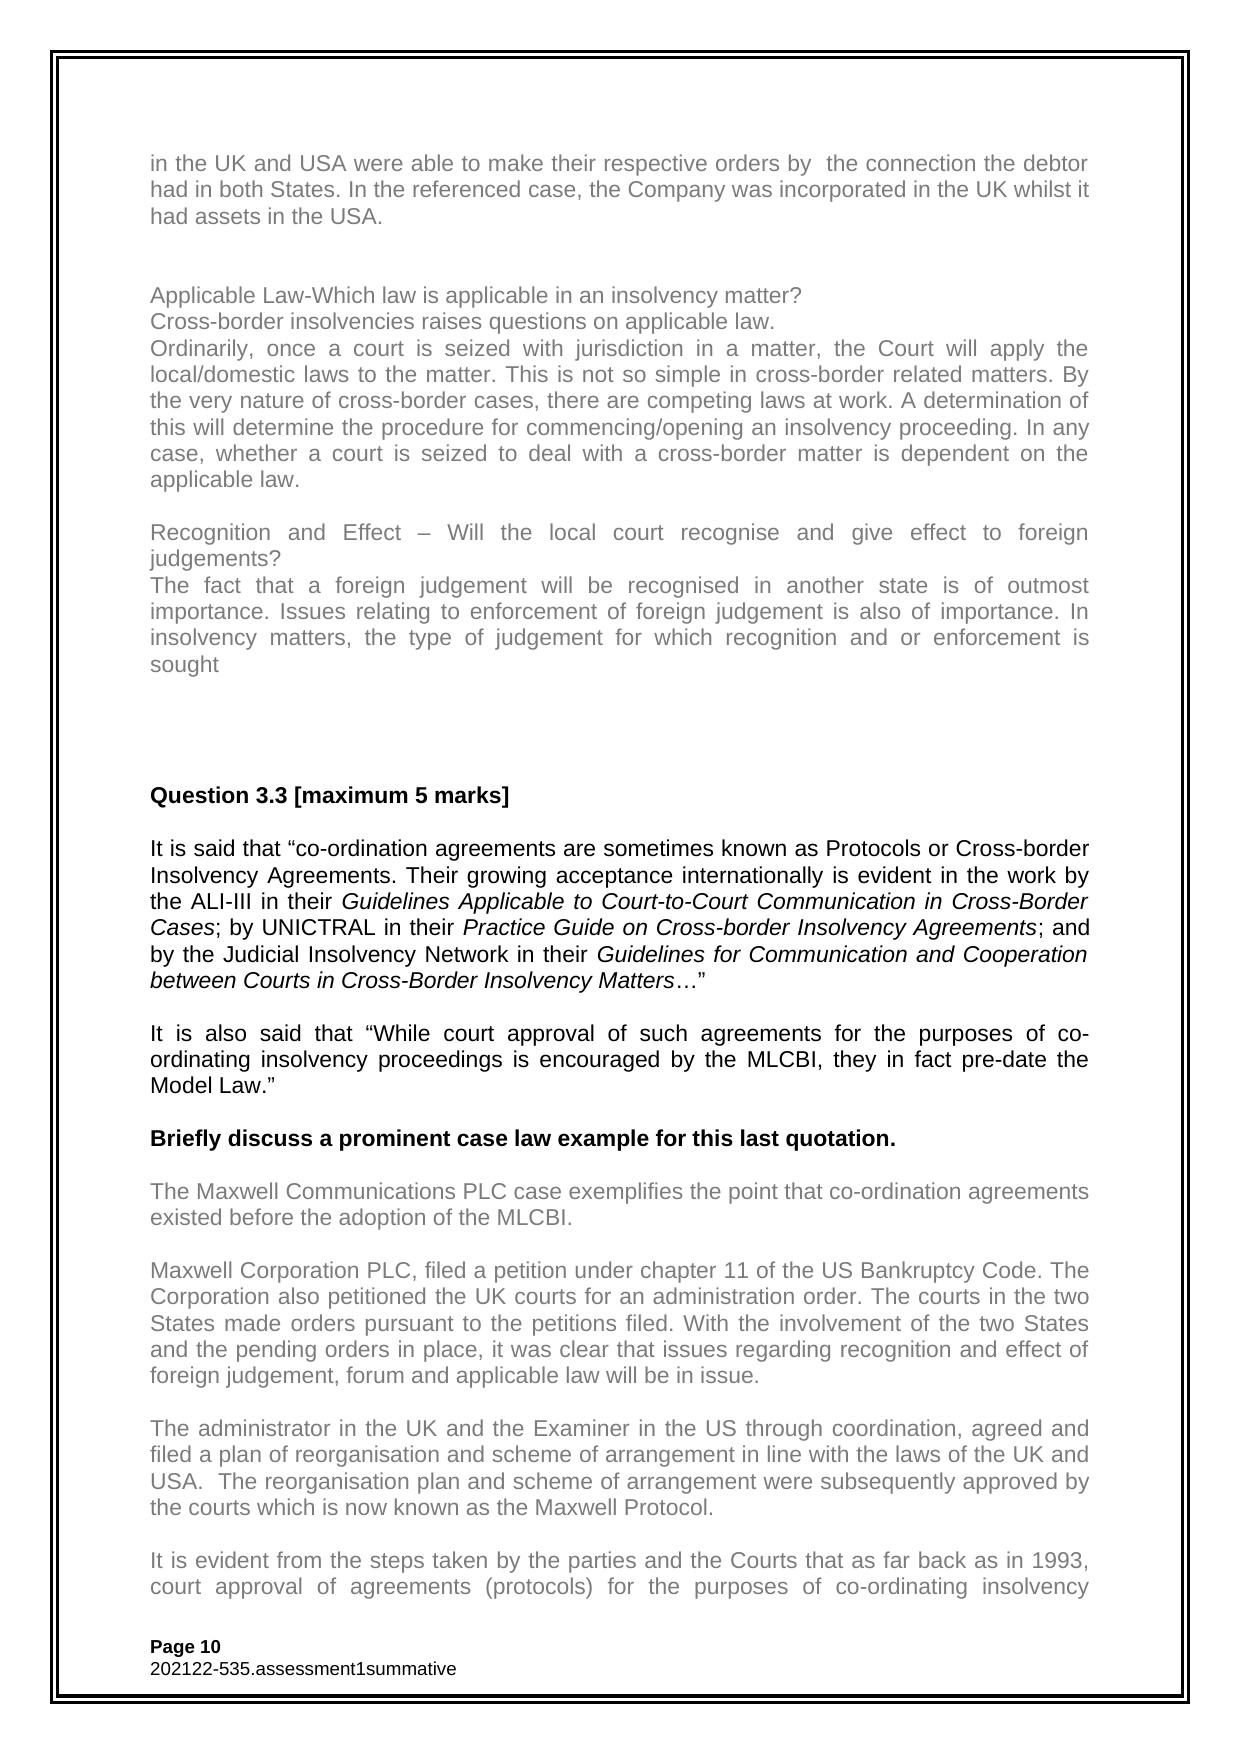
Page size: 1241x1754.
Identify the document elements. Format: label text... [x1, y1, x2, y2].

text The fact that a foreign judgement will be recognised in another state is of outmost importance. Issues relating to enforcement of foreign judgement is also of importance. In insolvency matters, the type of judgement for which recognition and or enforcement is sought [150, 572, 1090, 677]
text Cross-border insolvencies raises questions on applicable law. [150, 308, 1090, 334]
text Maxwell Corporation PLC, filed a petition under chapter 11 of the US Bankruptcy Code. The Corporation also petitioned the UK courts for an administration order. The courts in the two States made orders pursuant to the petitions filed. With the involvement of the two States and the pending orders in place, it was clear that issues regarding recognition and effect of foreign judgement, forum and applicable law will be in issue. [150, 1257, 1090, 1389]
text Recognition and Effect – Will the local court recognise and give effect to foreign judgements? [150, 519, 1090, 572]
text It is said that “co-ordination agreements are sometimes known as Protocols or Cross-border Insolvency Agreements. Their growing acceptance internationally is evident in the work by the ALI-III in their Guidelines Applicable to Court-to-Court Communication in Cross-Border Cases; by UNICTRAL in their Practice Guide on Cross-border Insolvency Agreements; and by the Judicial Insolvency Network in their Guidelines for Communication and Cooperation between Courts in Cross-Border Insolvency Matters…” [150, 835, 1090, 993]
text The Maxwell Communications PLC case exemplifies the point that co-ordination agreements existed before the adoption of the MLCBI. [150, 1178, 1090, 1231]
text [150, 150, 1090, 229]
text Ordinarily, once a court is seized with jurisdiction in a matter, the Court will apply the local/domestic laws to the matter. This is not so simple in cross-border related matters. By the very nature of cross-border cases, there are competing laws at work. A determination of this will determine the procedure for commencing/opening an insolvency proceeding. In any case, whether a court is seized to deal with a cross-border matter is dependent on the applicable law. [150, 334, 1090, 493]
text Question 3.3 [maximum 5 marks] [150, 782, 1090, 809]
text It is also said that “While court approval of such agreements for the purposes of co-ordinating insolvency proceedings is encouraged by the MLCBI, they in fact pre-date the Model Law.” [150, 1020, 1090, 1099]
text Briefly discuss a prominent case law example for this last quotation. [150, 1125, 1090, 1151]
text Applicable Law-Which law is applicable in an insolvency matter? [150, 282, 1090, 308]
text The administrator in the UK and the Examiner in the US through coordination, agreed and filed a plan of reorganisation and scheme of arrangement in line with the laws of the UK and USA. The reorganisation plan and scheme of arrangement were subsequently approved by the courts which is now known as the Maxwell Protocol. [150, 1415, 1090, 1520]
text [150, 1547, 1090, 1599]
